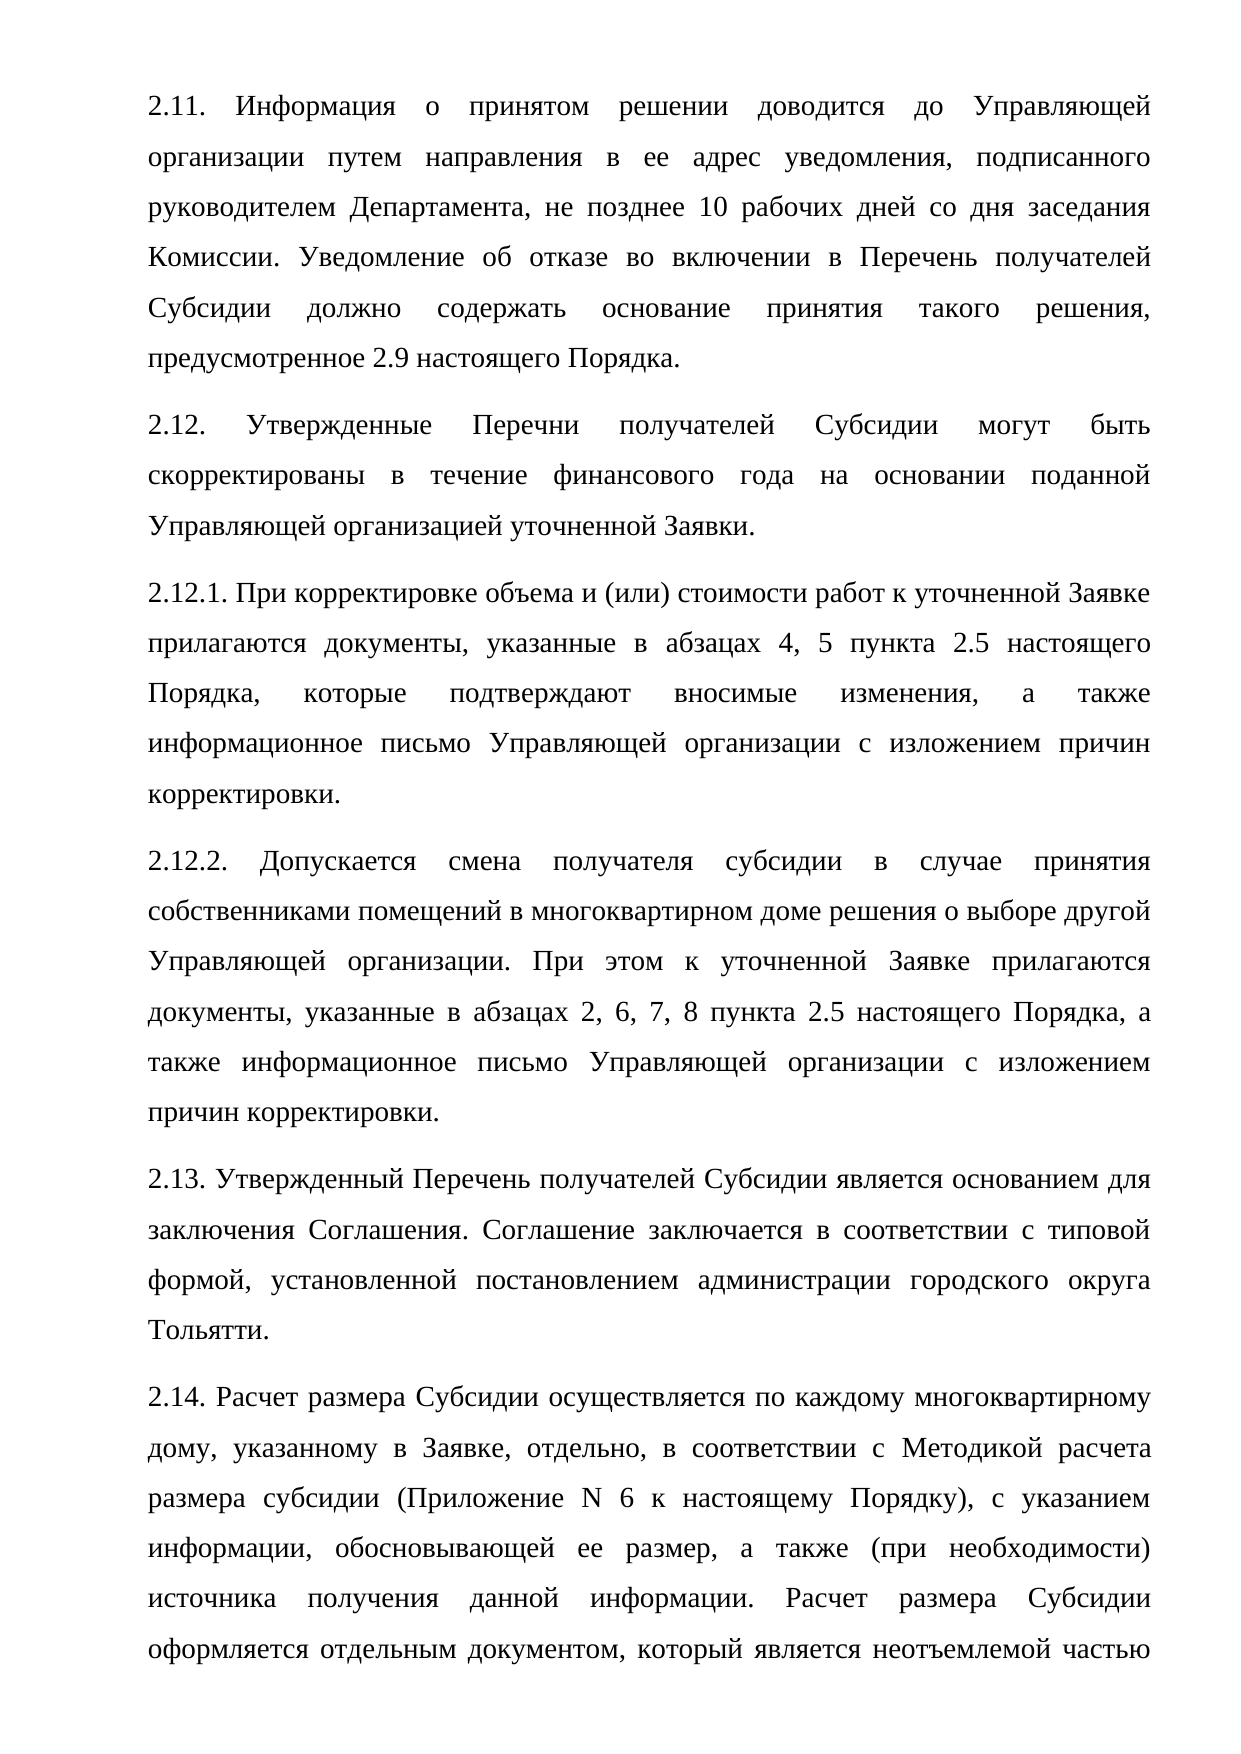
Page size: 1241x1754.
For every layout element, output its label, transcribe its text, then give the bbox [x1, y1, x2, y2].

text 2.12. Утвержденные Перечни получателей Субсидии могут быть скорректированы в течение финансового года на основании поданной Управляющей организацией уточненной Заявки. [148, 407, 1152, 541]
text 2.11. Информация о принятом решении доводится до Управляющей организации путем направления в ее адрес уведомления, подписанного руководителем Департамента, не позднее 10 рабочих дней со дня заседания Комиссии. Уведомление об отказе во включении в Перечень получателей Субсидии должно содержать основание принятия такого решения, предусмотренное 2.9 настоящего Порядка. [148, 88, 1152, 374]
text 2.12.1. При корректировке объема и (или) стоимости работ к уточненной Заявке прилагаются документы, указанные в абзацах 4, 5 пункта 2.5 настоящего Порядка, которые подтверждают вносимые изменения, а также информационное письмо Управляющей организации с изложением причин корректировки. [148, 575, 1152, 809]
text 2.13. Утвержденный Перечень получателей Субсидии является основанием для заключения Соглашения. Соглашение заключается в соответствии с типовой формой, установленной постановлением администрации городского округа Тольятти. [148, 1161, 1152, 1346]
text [148, 1379, 1152, 1664]
text 2.12.2. Допускается смена получателя субсидии в случае принятия собственниками помещений в многоквартирном доме решения о выборе другой Управляющей организации. При этом к уточненной Заявке прилагаются документы, указанные в абзацах 2, 6, 7, 8 пункта 2.5 настоящего Порядка, а также информационное письмо Управляющей организации с изложением причин корректировки. [148, 843, 1152, 1128]
